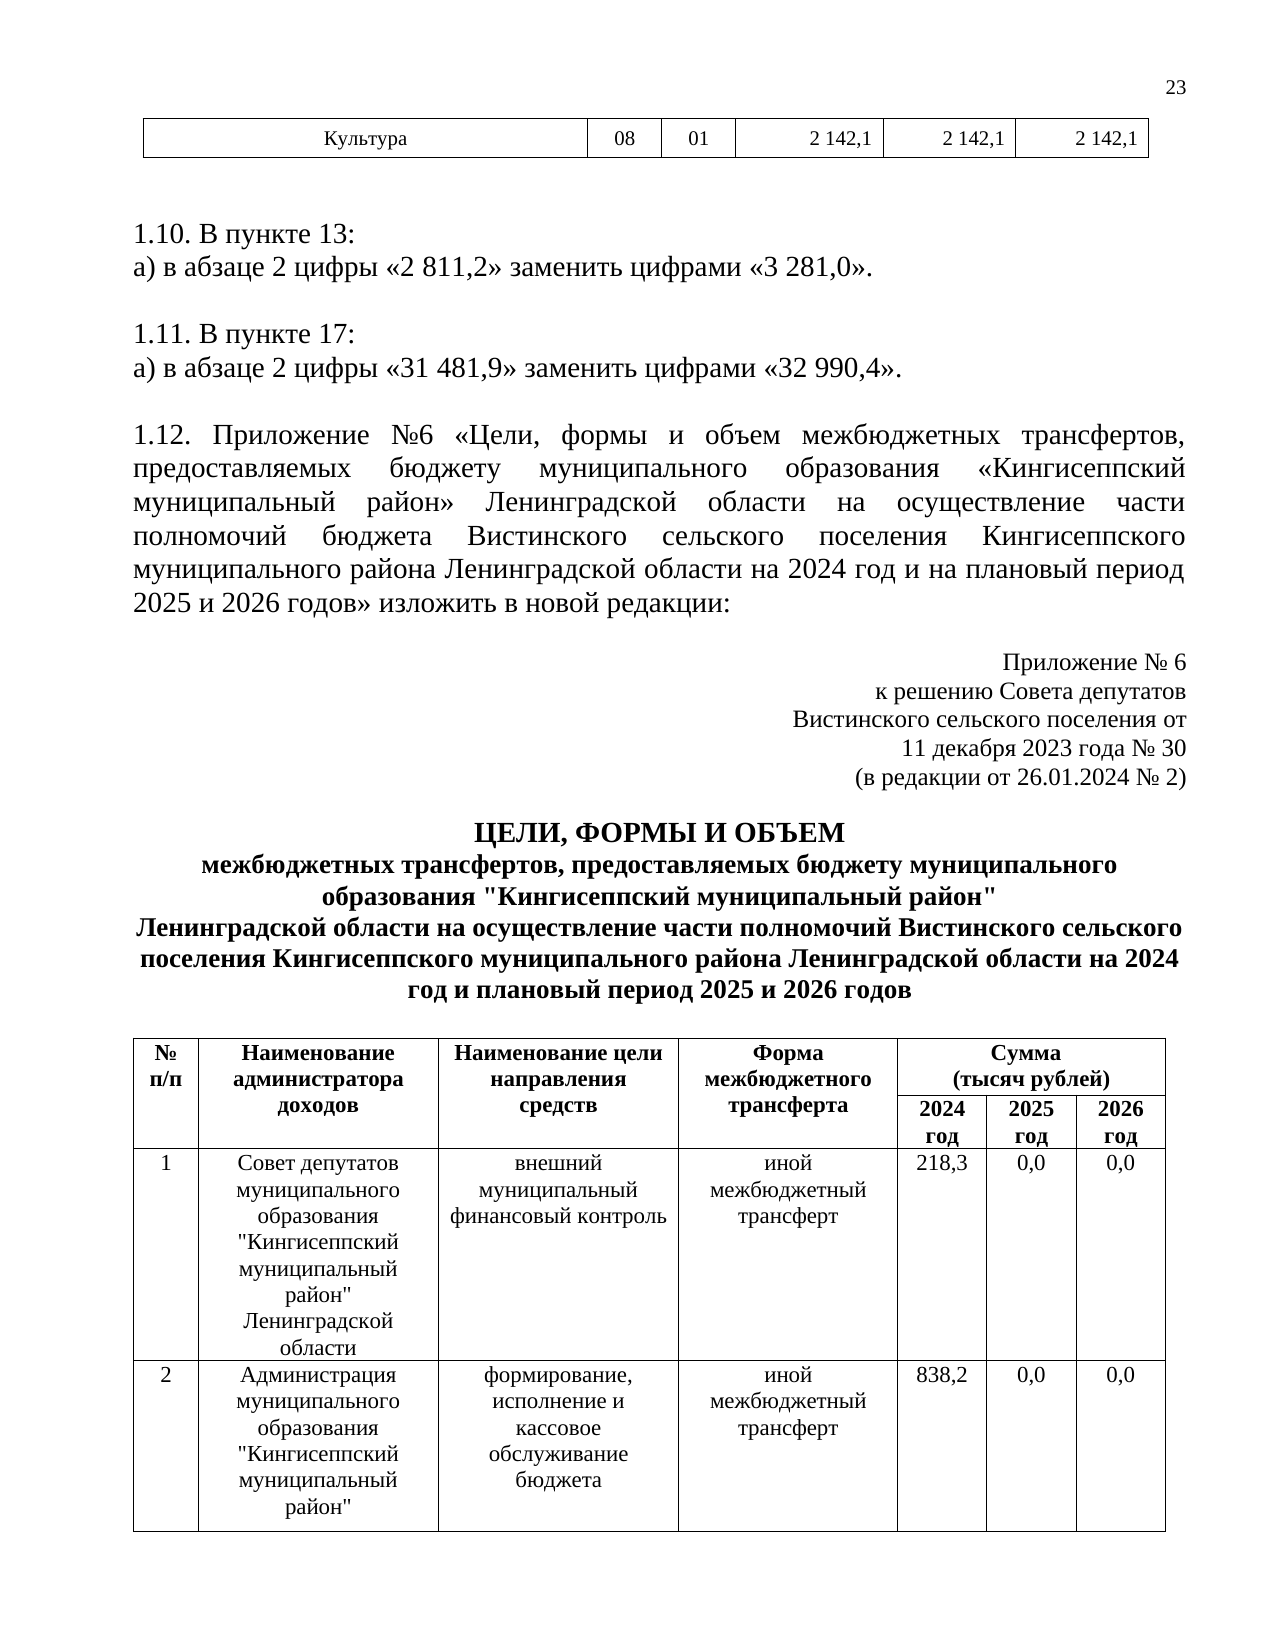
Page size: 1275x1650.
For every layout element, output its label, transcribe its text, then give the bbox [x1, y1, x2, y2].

text Ленинградской области на осуществление части полномочий Вистинского сельского поселения Кингисеппского муниципального района Ленинградской области на 2024 год и плановый период 2025 и 2026 годов [133, 911, 1186, 1004]
text 1.12. Приложение №6 «Цели, формы и объем межбюджетных трансфертов, предоставляемых бюджету муниципального образования «Кингисеппский муниципальный район» Ленинградской области на осуществление части полномочий бюджета Вистинского сельского поселения Кингисеппского муниципального района Ленинградской области на 2024 год и на плановый период 2025 и 2026 годов» изложить в новой редакции: [133, 417, 1186, 618]
table_cell 218,3 [898, 1149, 986, 1360]
text Вистинского сельского поселения от 11 декабря 2023 года № 30 [694, 704, 1186, 762]
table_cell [439, 1361, 678, 1531]
table_cell 01 [662, 119, 735, 157]
table_cell 2 142,1 [1016, 119, 1148, 157]
table_cell 838,2 [898, 1361, 986, 1531]
table_cell 0,0 [987, 1149, 1076, 1360]
table_cell внешний муниципальный финансовый контроль [439, 1149, 678, 1360]
table_cell иной межбюджетный трансферт [679, 1149, 897, 1360]
table_cell 2024 год [898, 1096, 986, 1148]
table_header Наименование администратора доходов [199, 1039, 438, 1148]
text межбюджетных трансфертов, предоставляемых бюджету муниципального образования "Кингисеппский муниципальный район" [133, 848, 1186, 911]
table_header № п/п [134, 1039, 198, 1148]
table_cell 2 142,1 [884, 119, 1015, 157]
table_cell 2 [134, 1361, 198, 1531]
table_cell 0,0 [1077, 1149, 1165, 1360]
table_header Наименование цели направления средств [439, 1039, 678, 1148]
text а) в абзаце 2 цифры «2 811,2» заменить цифрами «3 281,0». [133, 249, 1186, 283]
table_cell 2 142,1 [736, 119, 883, 157]
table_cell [199, 1361, 438, 1531]
table_header Форма межбюджетного трансферта [679, 1039, 897, 1148]
table_cell 2025 год [987, 1096, 1076, 1148]
text к решению Совета депутатов [133, 676, 1186, 704]
text Приложение № 6 [133, 647, 1186, 676]
table_cell Культура [144, 119, 587, 157]
table_cell 0,0 [1077, 1361, 1165, 1531]
text ЦЕЛИ, ФОРМЫ И ОБЪЕМ [133, 815, 1186, 848]
table_header Сумма (тысяч рублей) [898, 1039, 1165, 1094]
text а) в абзаце 2 цифры «31 481,9» заменить цифрами «32 990,4». [133, 350, 1186, 383]
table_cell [679, 1361, 897, 1531]
text (в редакции от 26.01.2024 № 2) [133, 762, 1186, 791]
text 1.11. В пункте 17: [133, 316, 1186, 350]
table_cell 2026 год [1077, 1096, 1165, 1148]
table_cell 08 [588, 119, 661, 157]
table_cell 1 [134, 1149, 198, 1360]
table_cell 0,0 [987, 1361, 1076, 1531]
text 1.10. В пункте 13: [133, 216, 1186, 249]
table_cell Совет депутатов муниципального образования "Кингисеппский муниципальный район" Ленинградской области [199, 1149, 438, 1360]
